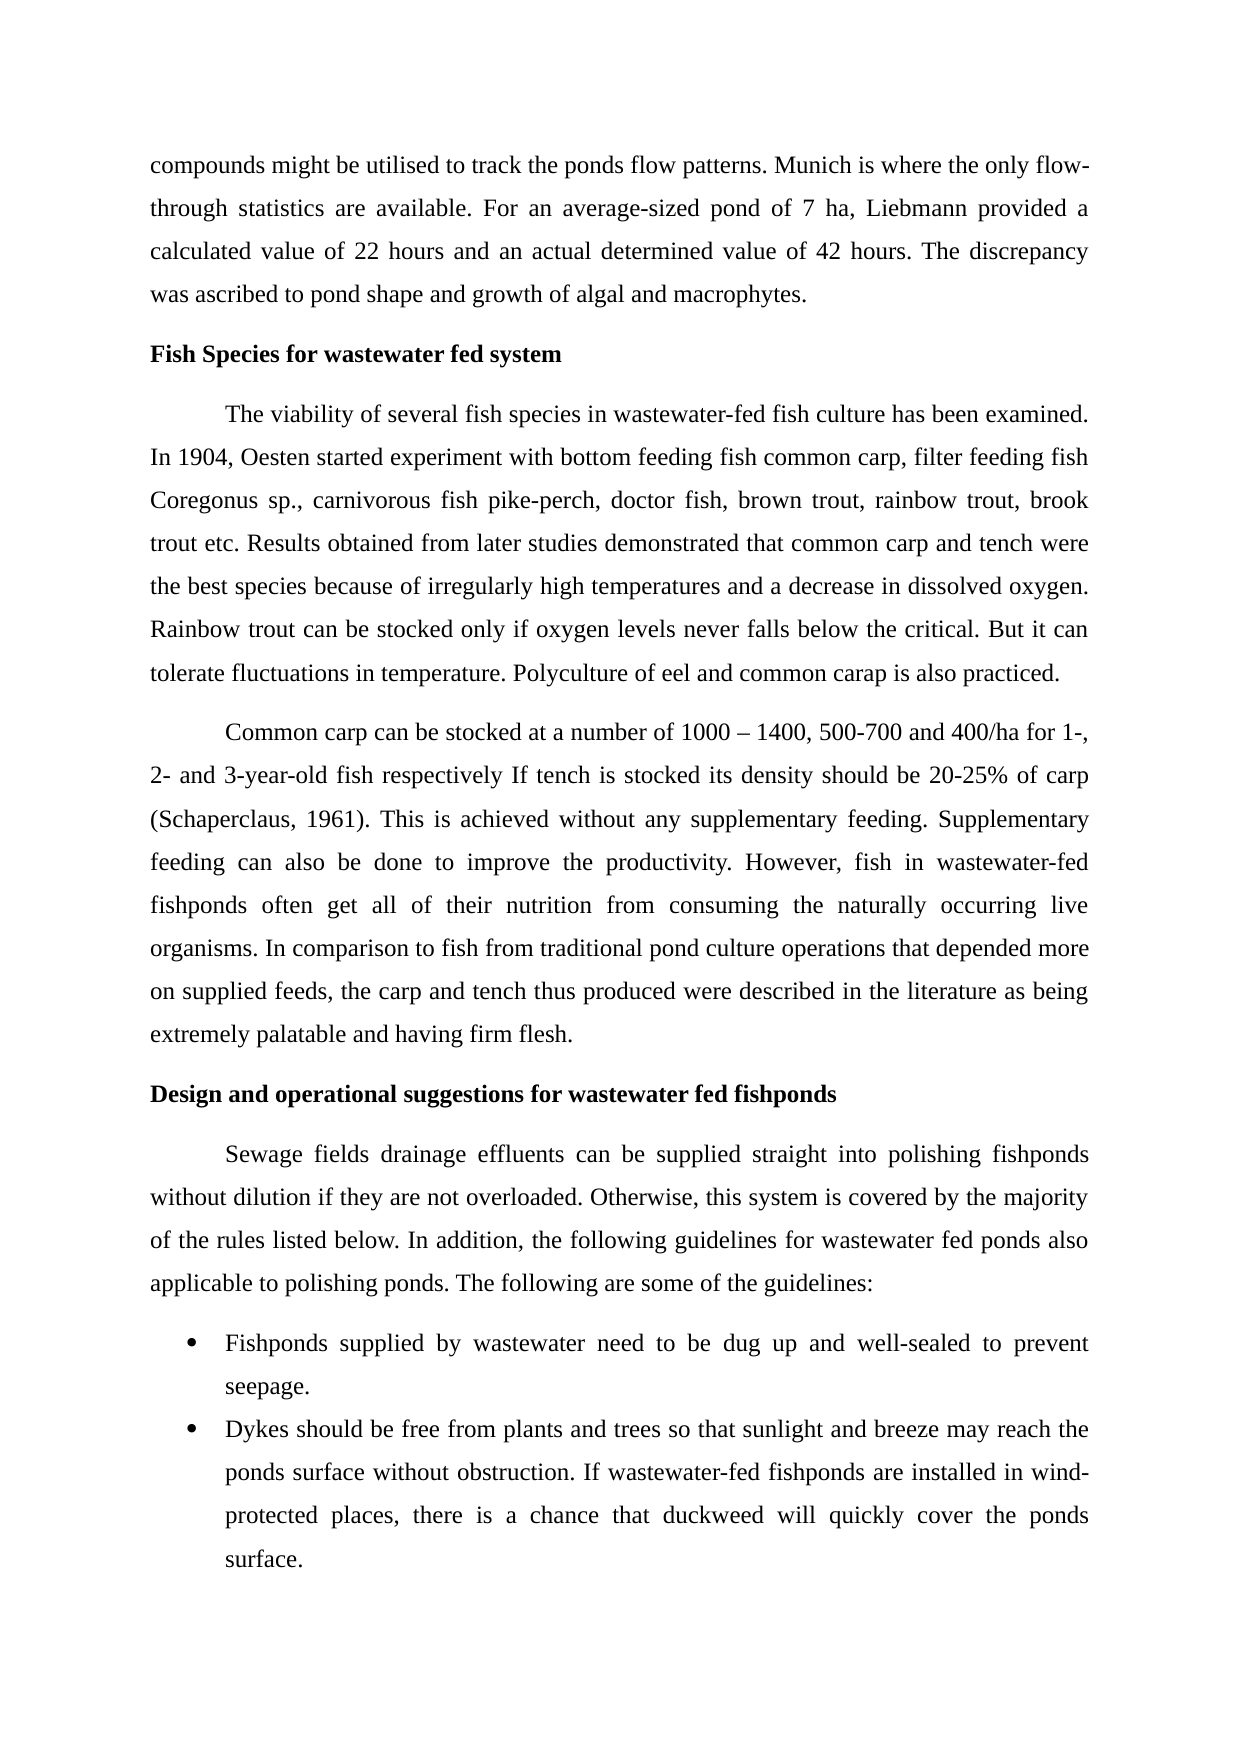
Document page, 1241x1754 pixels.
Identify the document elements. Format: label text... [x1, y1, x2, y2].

list Dykes should be free from plants and trees so that sunlight and breeze may reach the ponds surface without obstruction. If wastewater-fed fishponds are installed in wind-protected places, there is a chance that duckweed will quickly cover the ponds surface. [187, 1414, 1090, 1572]
text Fish Species for wastewater fed system [150, 339, 1090, 368]
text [150, 150, 1090, 308]
text Common carp can be stocked at a number of 1000 – 1400, 500-700 and 400/ha for 1-, 2- and 3-year-old fish respectively If tench is stocked its density should be 20-25% of carp (Schaperclaus, 1961). This is achieved without any supplementary feeding. Supplementary feeding can also be done to improve the productivity. However, fish in wastewater-fed fishponds often get all of their nutrition from consuming the naturally occurring live organisms. In comparison to fish from traditional pond culture operations that depended more on supplied feeds, the carp and tench thus produced were described in the literature as being extremely palatable and having firm flesh. [150, 717, 1090, 1048]
list Fishponds supplied by wastewater need to be dug up and well-sealed to prevent seepage. [187, 1328, 1090, 1400]
text Sewage fields drainage effluents can be supplied straight into polishing fishponds without dilution if they are not overloaded. Otherwise, this system is covered by the majority of the rules listed below. In addition, the following guidelines for wastewater fed ponds also applicable to polishing ponds. The following are some of the guidelines: [150, 1139, 1090, 1297]
text Design and operational suggestions for wastewater fed fishponds [150, 1079, 1090, 1108]
text The viability of several fish species in wastewater-fed fish culture has been examined. In 1904, Oesten started experiment with bottom feeding fish common carp, filter feeding fish Coregonus sp., carnivorous fish pike-perch, doctor fish, brown trout, rainbow trout, brook trout etc. Results obtained from later studies demonstrated that common carp and tench were the best species because of irregularly high temperatures and a decrease in dissolved oxygen. Rainbow trout can be stocked only if oxygen levels never falls below the critical. But it can tolerate fluctuations in temperature. Polyculture of eel and common carap is also practiced. [150, 399, 1090, 686]
